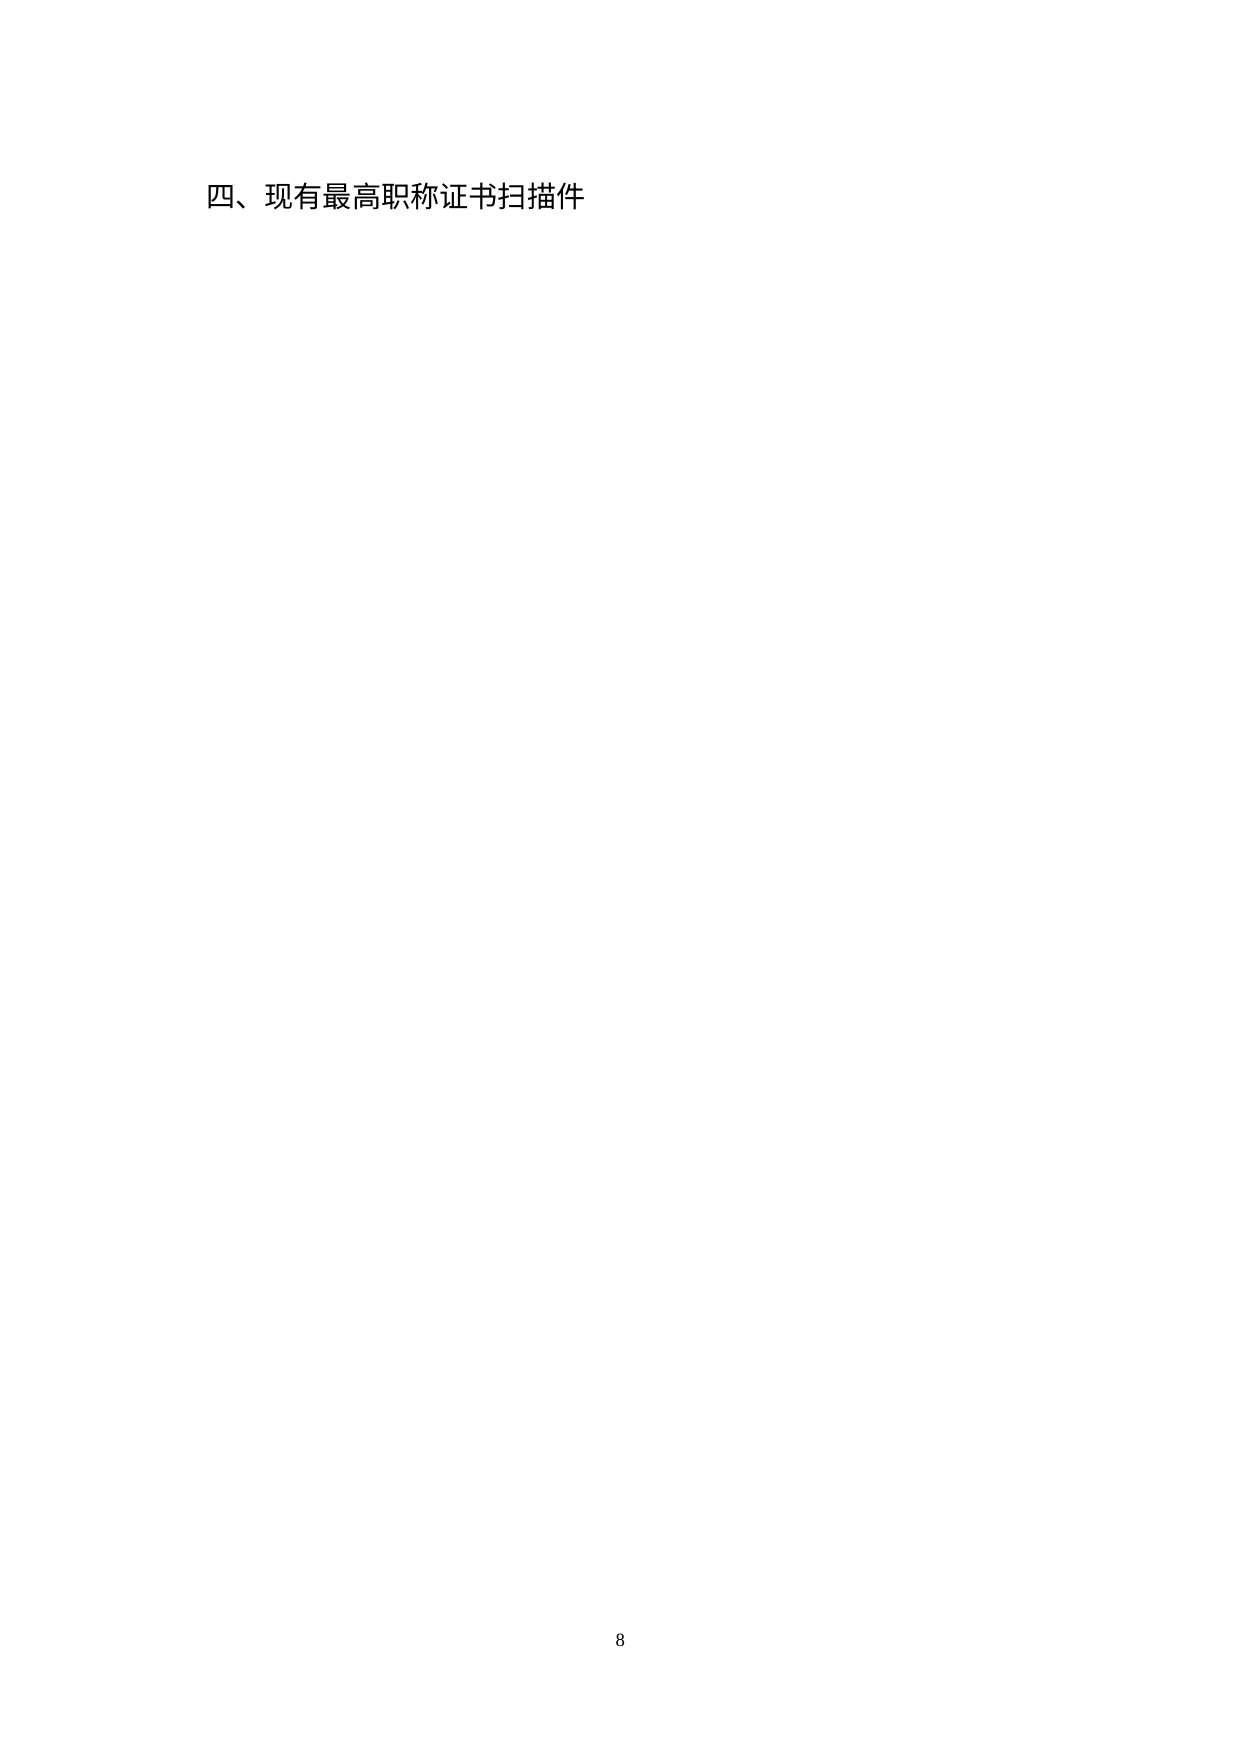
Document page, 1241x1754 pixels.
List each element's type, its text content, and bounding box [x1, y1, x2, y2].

list 现有最高职称证书扫描件 [148, 162, 1092, 227]
